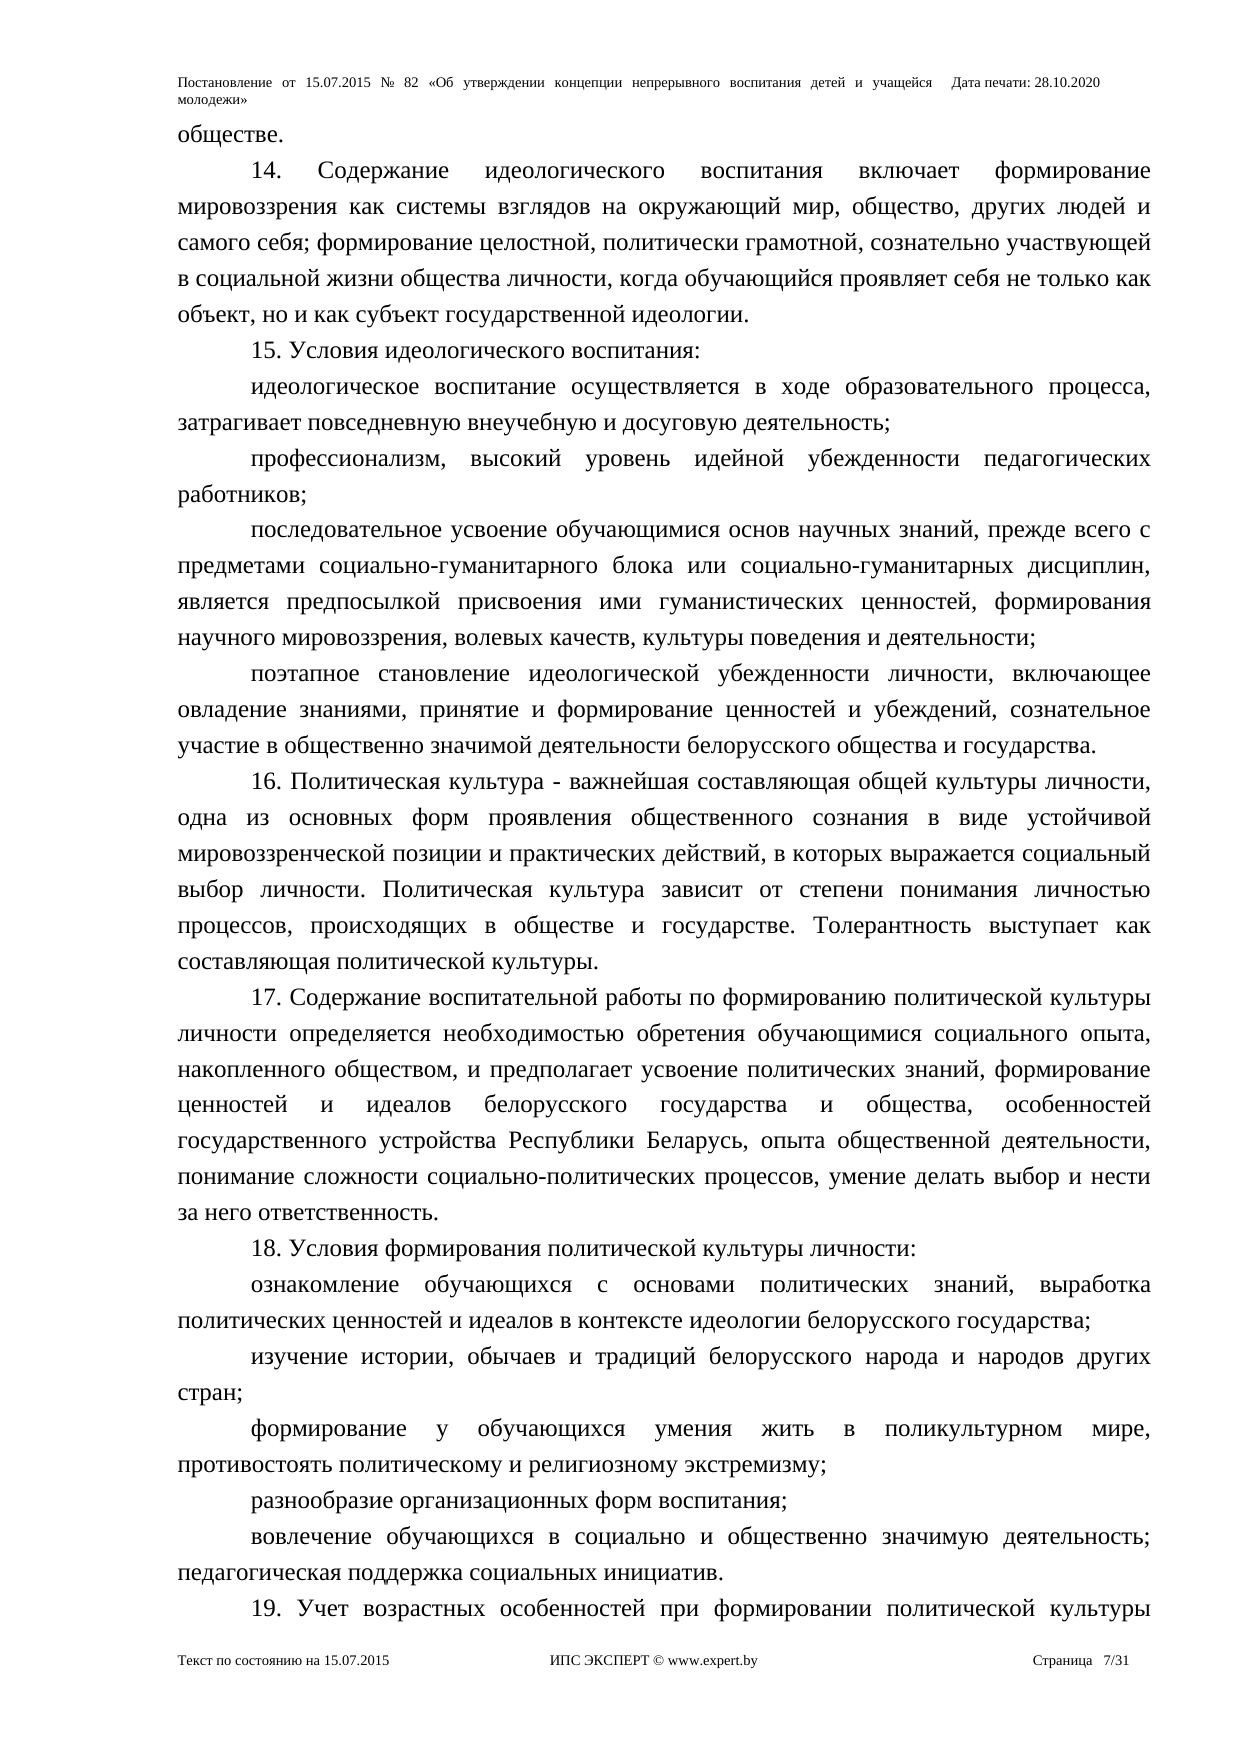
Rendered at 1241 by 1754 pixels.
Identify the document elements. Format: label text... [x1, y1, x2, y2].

text формирование у обучающихся умения жить в поликультурном мире, противостоять политическому и религиозному экстремизму; [177, 1413, 1152, 1478]
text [177, 119, 1152, 148]
text 15. Условия идеологического воспитания: [177, 335, 1152, 364]
text 16. Политическая культура - важнейшая составляющая общей культуры личности, одна из основных форм проявления общественного сознания в виде устойчивой мировоззренческой позиции и практических действий, в которых выражается социальный выбор личности. Политическая культура зависит от степени понимания личностью процессов, происходящих в обществе и государстве. Толерантность выступает как составляющая политической культуры. [177, 766, 1152, 974]
text изучение истории, обычаев и традиций белорусского народа и народов других стран; [177, 1341, 1152, 1406]
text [177, 1593, 1152, 1621]
text разнообразие организационных форм воспитания; [177, 1485, 1152, 1514]
text вовлечение обучающихся в социально и общественно значимую деятельность; педагогическая поддержка социальных инициатив. [177, 1521, 1152, 1586]
text поэтапное становление идеологической убежденности личности, включающее овладение знаниями, принятие и формирование ценностей и убеждений, сознательное участие в общественно значимой деятельности белорусского общества и государства. [177, 658, 1152, 759]
text последовательное усвоение обучающимися основ научных знаний, прежде всего с предметами социально-гуманитарного блока или социально-гуманитарных дисциплин, является предпосылкой присвоения ими гуманистических ценностей, формирования научного мировоззрения, волевых качеств, культуры поведения и деятельности; [177, 514, 1152, 651]
text 14. Содержание идеологического воспитания включает формирование мировоззрения как системы взглядов на окружающий мир, общество, других людей и самого себя; формирование целостной, политически грамотной, сознательно участвующей в социальной жизни общества личности, когда обучающийся проявляет себя не только как объект, но и как субъект государственной идеологии. [177, 155, 1152, 328]
text 17. Содержание воспитательной работы по формированию политической культуры личности определяется необходимостью обретения обучающимися социального опыта, накопленного обществом, и предполагает усвоение политических знаний, формирование ценностей и идеалов белорусского государства и общества, особенностей государственного устройства Республики Беларусь, опыта общественной деятельности, понимание сложности социально-политических процессов, умение делать выбор и нести за него ответственность. [177, 982, 1152, 1226]
text идеологическое воспитание осуществляется в ходе образовательного процесса, затрагивает повседневную внеучебную и досуговую деятельность; [177, 371, 1152, 436]
text профессионализм, высокий уровень идейной убежденности педагогических работников; [177, 443, 1152, 507]
text ознакомление обучающихся с основами политических знаний, выработка политических ценностей и идеалов в контексте идеологии белорусского государства; [177, 1269, 1152, 1334]
text 18. Условия формирования политической культуры личности: [177, 1233, 1152, 1262]
